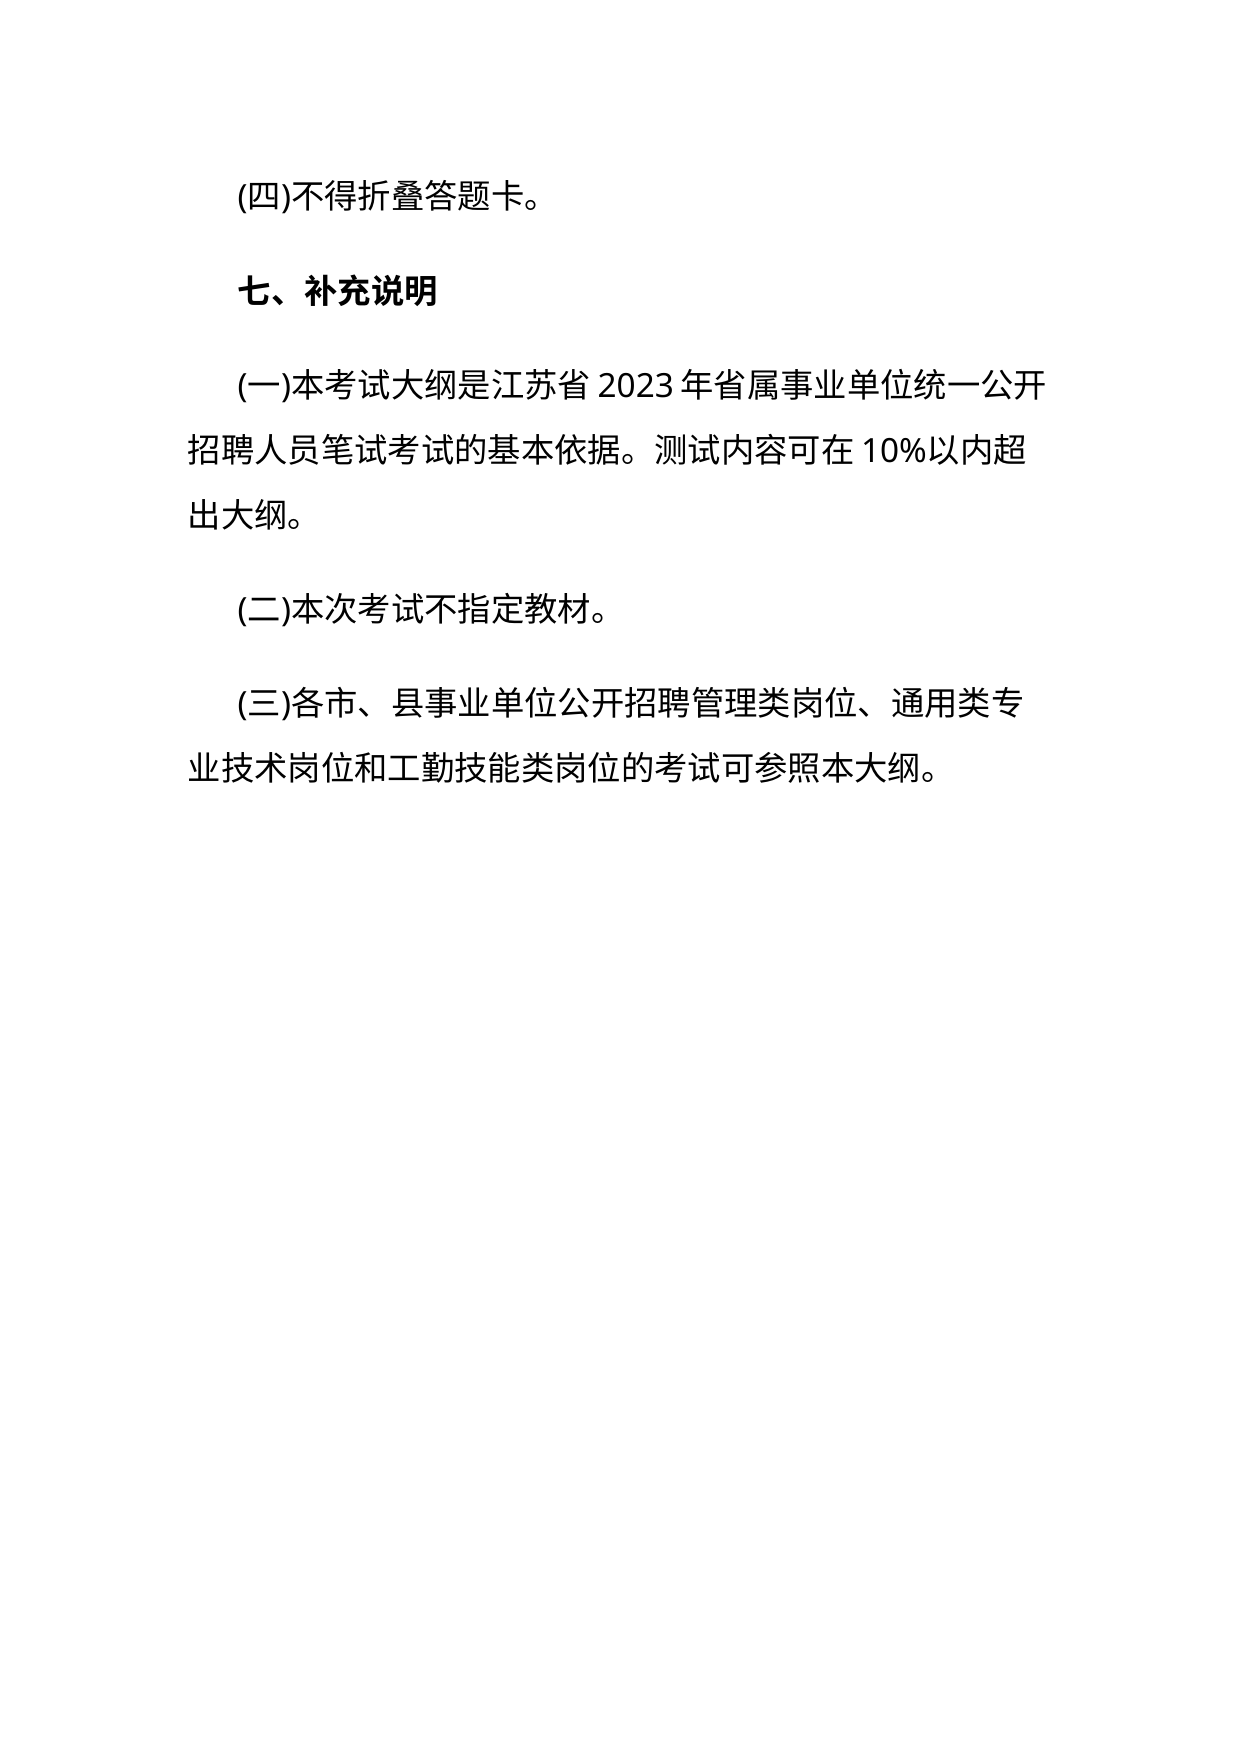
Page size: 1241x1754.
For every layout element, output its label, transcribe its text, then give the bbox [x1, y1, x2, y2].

text 七、补充说明 [187, 256, 1053, 321]
text (二)本次考试不指定教材。 [187, 574, 1053, 639]
text (三)各市、县事业单位公开招聘管理类岗位、通用类专业技术岗位和工勤技能类岗位的考试可参照本大纲。 [187, 669, 1053, 799]
text (一)本考试大纲是江苏省2023年省属事业单位统一公开招聘人员笔试考试的基本依据。测试内容可在10%以内超出大纲。 [187, 350, 1053, 545]
text (四)不得折叠答题卡。 [187, 162, 1053, 227]
